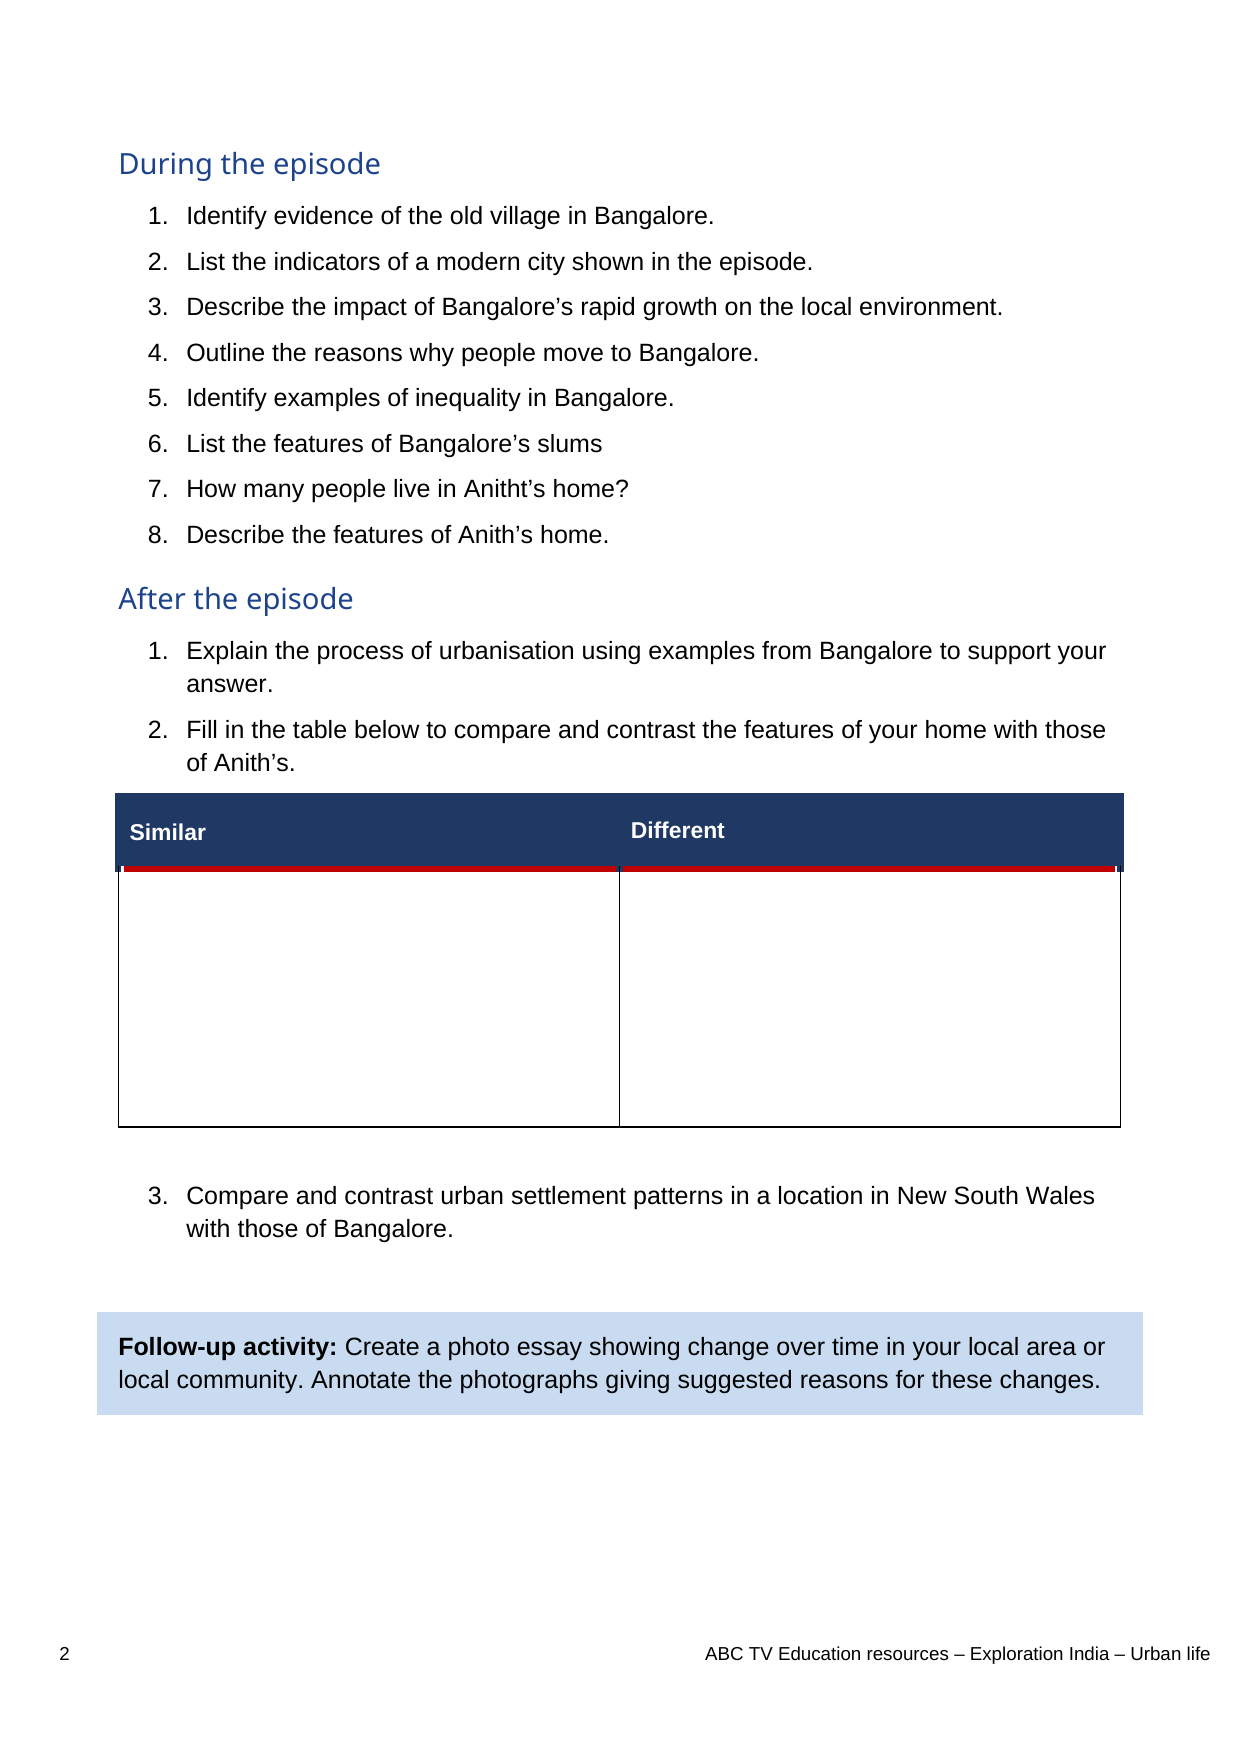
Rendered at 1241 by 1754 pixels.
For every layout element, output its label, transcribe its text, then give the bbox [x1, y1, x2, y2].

list Describe the features of Anith’s home. [148, 520, 1122, 549]
subtitle During the episode [118, 143, 1122, 183]
list Outline the reasons why people move to Bangalore. [148, 338, 1122, 367]
table_cell [620, 866, 1120, 1126]
table_cell [119, 866, 619, 1126]
text Follow-up activity: Create a photo essay showing change over time in your local area or local community. Annotate the photographs giving suggested reasons for these changes. [97, 1312, 1143, 1415]
list Identify evidence of the old village in Bangalore. [148, 201, 1122, 230]
table_header Similar [121, 799, 616, 866]
table_header Different [623, 799, 1117, 866]
list Explain the process of urbanisation using examples from Bangalore to support your answer. [148, 636, 1122, 698]
list List the indicators of a modern city shown in the episode. [148, 247, 1122, 276]
list How many people live in Anitht’s home? [148, 474, 1122, 503]
list Identify examples of inequality in Bangalore. [148, 383, 1122, 412]
list Fill in the table below to compare and contrast the features of your home with those of Anith’s. [148, 714, 1122, 776]
list List the features of Bangalore’s slums [148, 429, 1122, 458]
subtitle After the episode [118, 578, 1122, 618]
list Compare and contrast urban settlement patterns in a location in New South Wales with those of Bangalore. [148, 1181, 1122, 1243]
list Describe the impact of Bangalore’s rapid growth on the local environment. [148, 292, 1122, 321]
